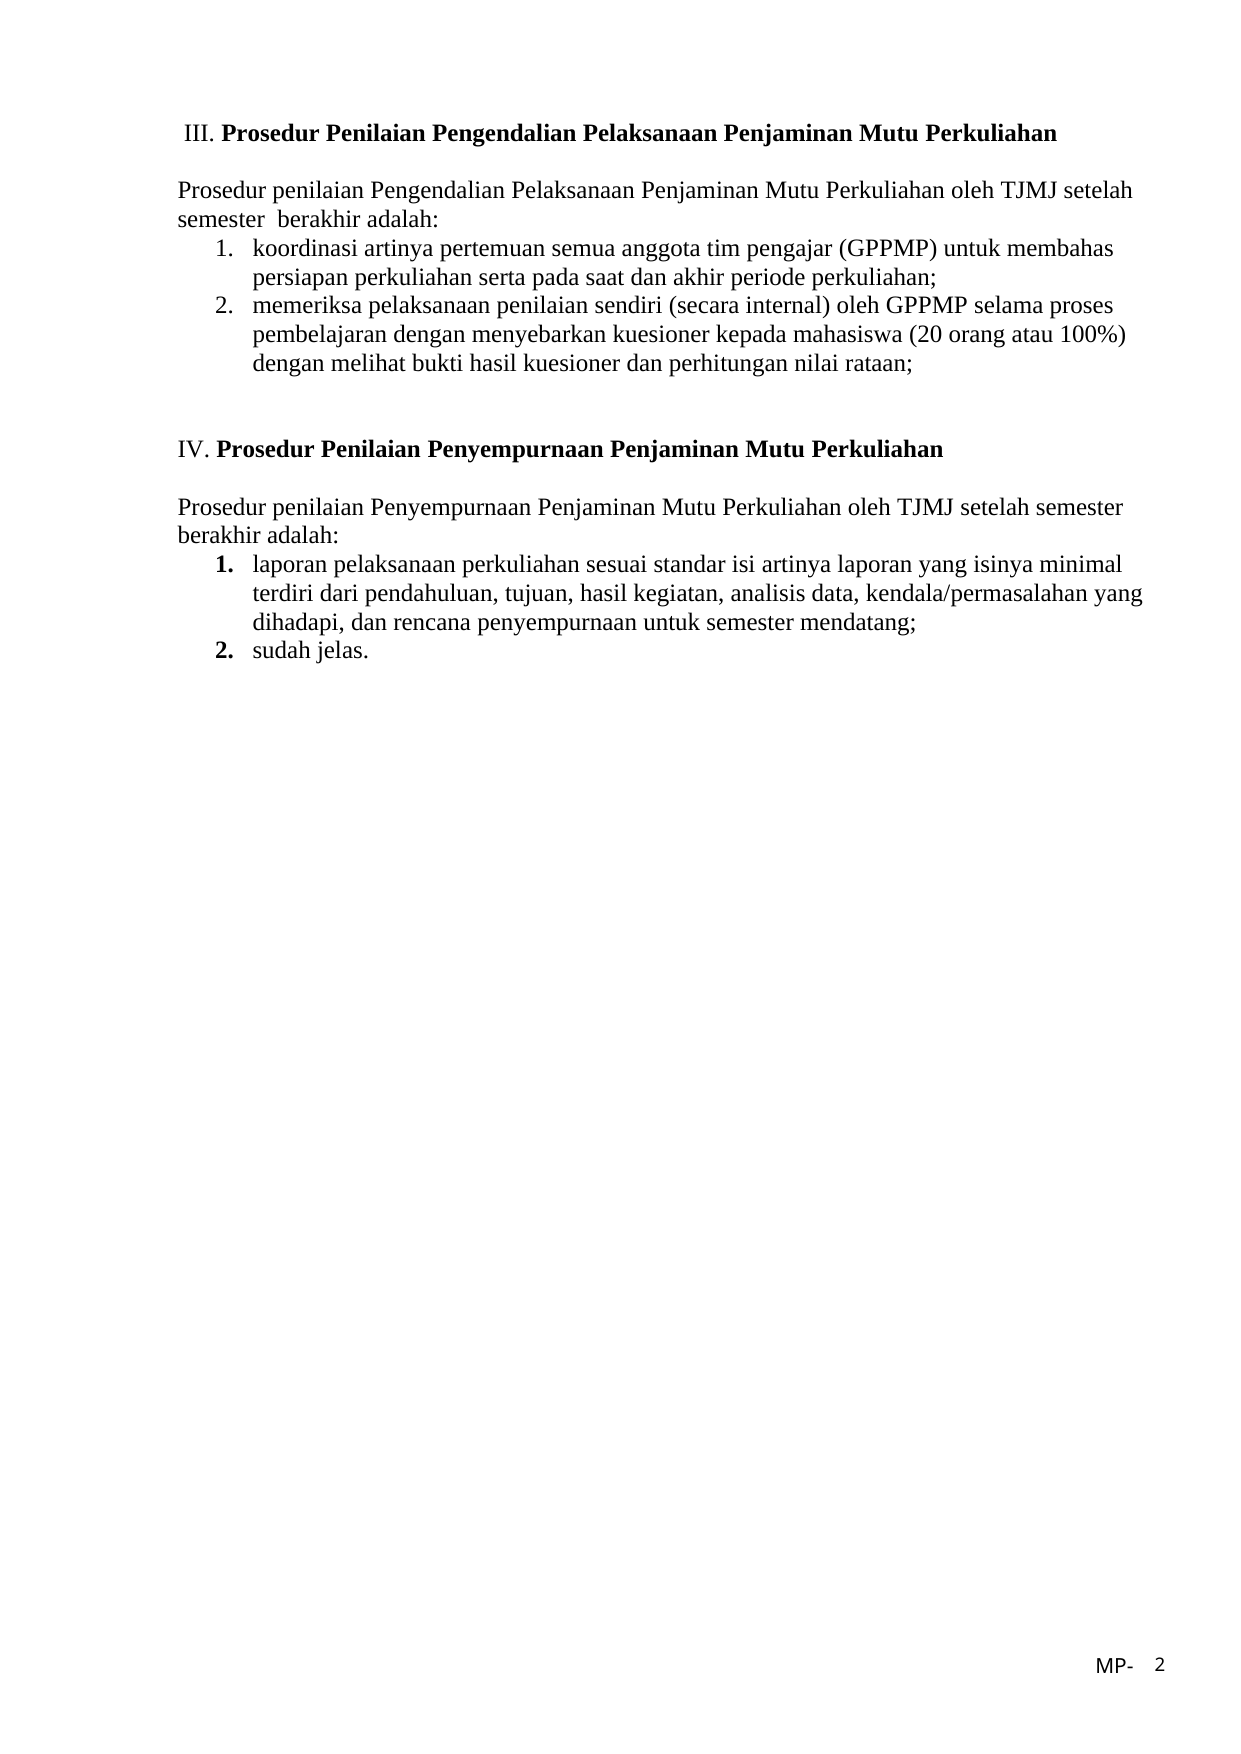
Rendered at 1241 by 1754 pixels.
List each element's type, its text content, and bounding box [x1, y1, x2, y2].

list laporan pelaksanaan perkuliahan sesuai standar isi artinya laporan yang isinya minimal terdiri dari pendahuluan, tujuan, hasil kegiatan, analisis data, kendala/permasalahan yang dihadapi, dan rencana penyempurnaan untuk semester mendatang; [215, 549, 1165, 636]
text III. Prosedur Penilaian Pengendalian Pelaksanaan Penjaminan Mutu Perkuliahan [177, 118, 1165, 147]
text Prosedur penilaian Penyempurnaan Penjaminan Mutu Perkuliahan oleh TJMJ setelah semester berakhir adalah: [177, 492, 1165, 549]
list sudah jelas. [215, 636, 1165, 664]
list koordinasi artinya pertemuan semua anggota tim pengajar (GPPMP) untuk membahas persiapan perkuliahan serta pada saat dan akhir periode perkuliahan; [215, 233, 1165, 291]
text IV. Prosedur Penilaian Penyempurnaan Penjaminan Mutu Perkuliahan [177, 434, 1165, 463]
title memeriksa pelaksanaan penilaian sendiri (secara internal) oleh GPPMP selama proses [215, 291, 1165, 319]
title pembelajaran dengan menyebarkan kuesioner kepada mahasiswa (20 orang atau 100%) [177, 319, 1165, 348]
text Prosedur penilaian Pengendalian Pelaksanaan Penjaminan Mutu Perkuliahan oleh TJMJ setelah semester berakhir adalah: [177, 176, 1165, 233]
title dengan melihat bukti hasil kuesioner dan perhitungan nilai rataan; [177, 348, 1165, 377]
